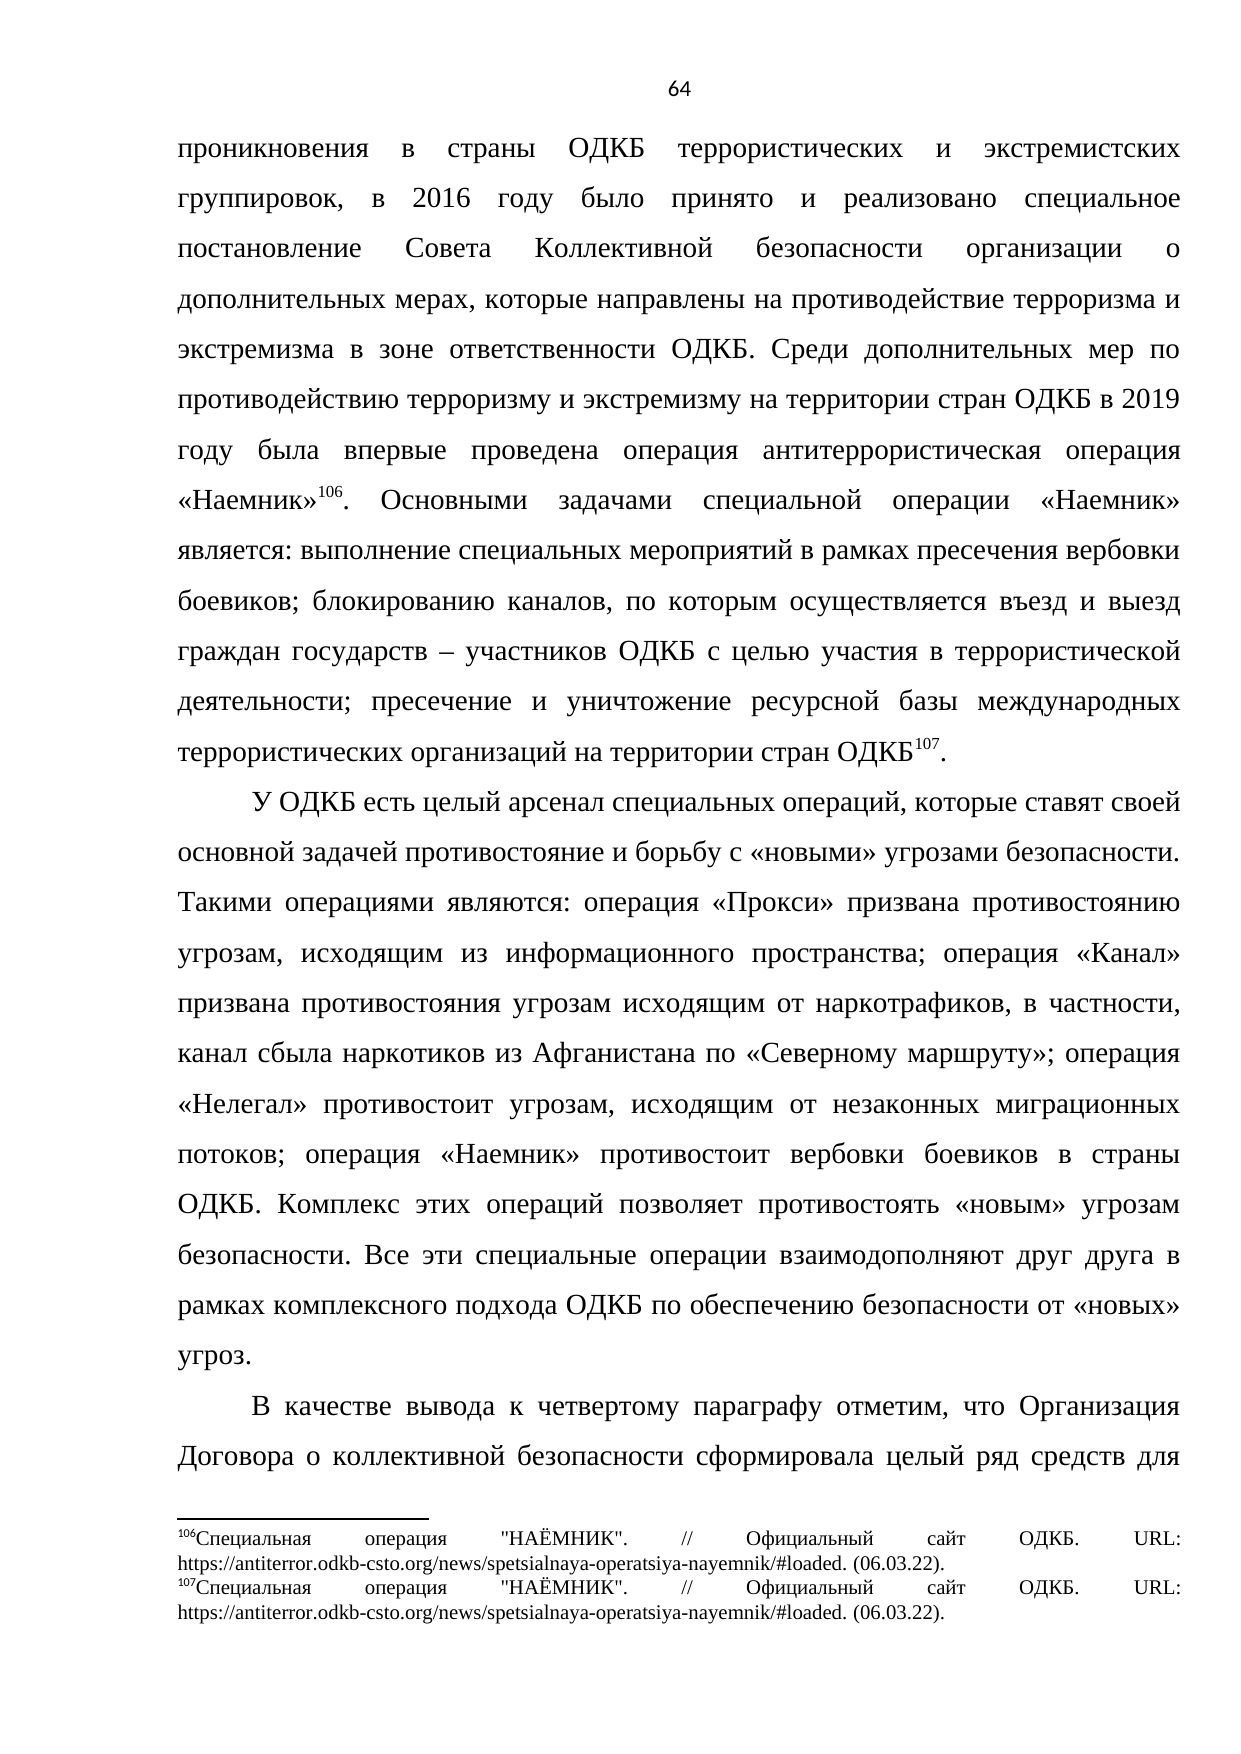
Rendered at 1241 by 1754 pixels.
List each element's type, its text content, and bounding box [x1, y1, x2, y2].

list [177, 130, 1181, 767]
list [177, 1388, 1181, 1472]
list У ОДКБ есть целый арсенал специальных операций, которые ставят своей основной задачей противостояние и борьбу с «новыми» угрозами безопасности. Такими операциями являются: операция «Прокси» призвана противостоянию угрозам, исходящим из информационного пространства; операция «Канал» призвана противостояния угрозам исходящим от наркотрафиков, в частности, канал сбыла наркотиков из Афганистана по «Северному маршруту»; операция «Нелегал» противостоит угрозам, исходящим от незаконных миграционных потоков; операция «Наемник» противостоит вербовки боевиков в страны ОДКБ. Комплекс этих операций позволяет противостоять «новым» угрозам безопасности. Все эти специальные операции взаимодополняют друг друга в рамках комплексного подхода ОДКБ по обеспечению безопасности от «новых» угроз. [177, 784, 1181, 1371]
